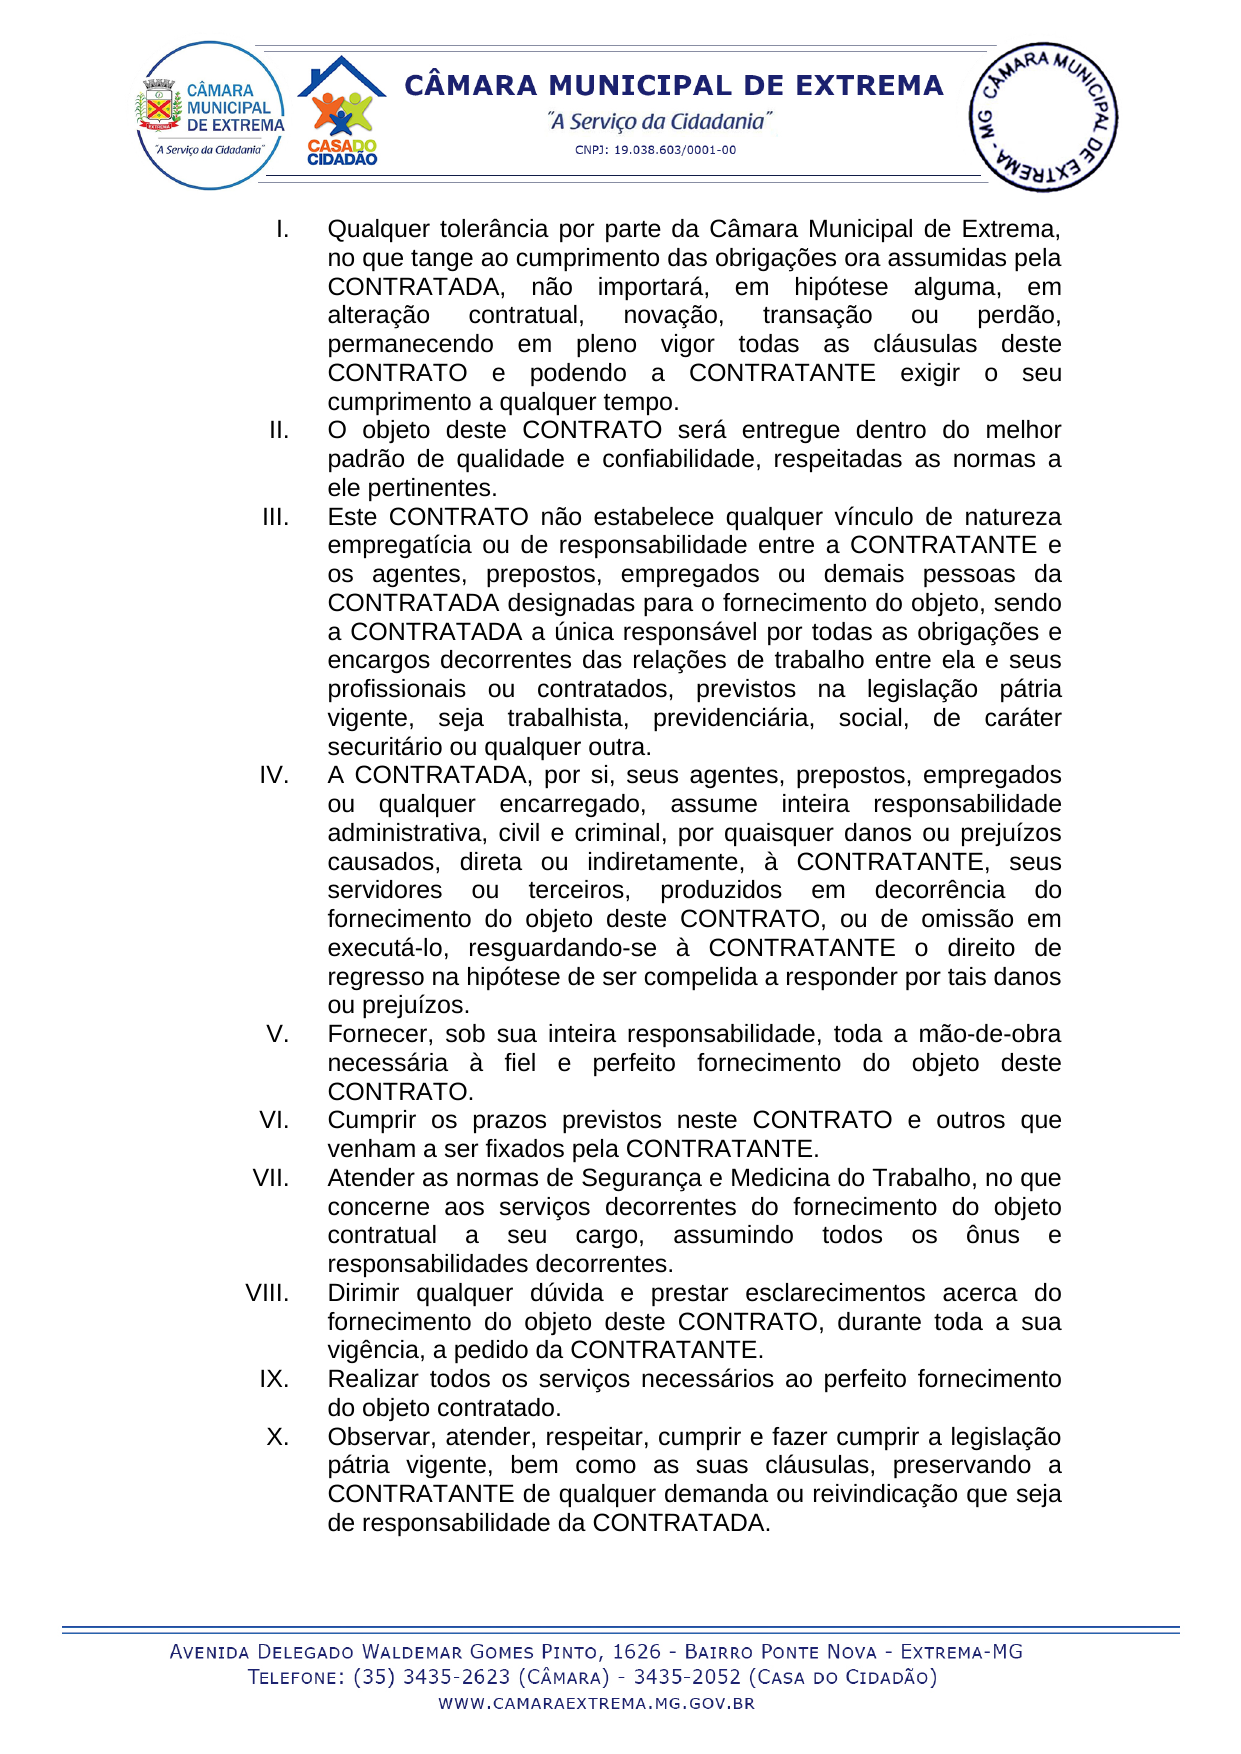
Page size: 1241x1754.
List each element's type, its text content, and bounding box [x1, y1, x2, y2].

list Atender as normas de Segurança e Medicina do Trabalho, no que concerne aos serviços decorrentes do fornecimento do objeto contratual a seu cargo, assumindo todos os ônus e responsabilidades decorrentes. [290, 1163, 1063, 1278]
list Fornecer, sob sua inteira responsabilidade, toda a mão-de-obra necessária à fiel e perfeito fornecimento do objeto deste CONTRATO. [290, 1019, 1063, 1105]
list Realizar todos os serviços necessários ao perfeito fornecimento do objeto contratado. [290, 1364, 1063, 1421]
list Qualquer tolerância por parte da Câmara Municipal de Extrema, no que tange ao cumprimento das obrigações ora assumidas pela CONTRATADA, não importará, em hipótese alguma, em alteração contratual, novação, transação ou perdão, permanecendo em pleno vigor todas as cláusulas deste CONTRATO e podendo a CONTRATANTE exigir o seu cumprimento a qualquer tempo. [290, 214, 1063, 415]
list O objeto deste CONTRATO será entregue dentro do melhor padrão de qualidade e confiabilidade, respeitadas as normas a ele pertinentes. [290, 415, 1063, 501]
list Observar, atender, respeitar, cumprir e fazer cumprir a legislação pátria vigente, bem como as suas cláusulas, preservando a CONTRATANTE de qualquer demanda ou reivindicação que seja de responsabilidade da CONTRATADA. [290, 1421, 1063, 1536]
list Cumprir os prazos previstos neste CONTRATO e outros que venham a ser fixados pela CONTRATANTE. [290, 1105, 1063, 1163]
picture [46, 1615, 1194, 1724]
list A CONTRATADA, por si, seus agentes, prepostos, empregados ou qualquer encarregado, assume inteira responsabilidade administrativa, civil e criminal, por quaisquer danos ou prejuízos causados, direta ou indiretamente, à CONTRATANTE, seus servidores ou terceiros, produzidos em decorrência do fornecimento do objeto deste CONTRATO, ou de omissão em executá-lo, resguardando-se à CONTRATANTE o direito de regresso na hipótese de ser compelida a responder por tais danos ou prejuízos. [290, 760, 1063, 1019]
list Este CONTRATO não estabelece qualquer vínculo de natureza empregatícia ou de responsabilidade entre a CONTRATANTE e os agentes, prepostos, empregados ou demais pessoas da CONTRATADA designadas para o fornecimento do objeto, sendo a CONTRATADA a única responsável por todas as obrigações e encargos decorrentes das relações de trabalho entre ela e seus profissionais ou contratados, previstos na legislação pátria vigente, seja trabalhista, previdenciária, social, de caráter securitário ou qualquer outra. [290, 501, 1063, 760]
list Dirimir qualquer dúvida e prestar esclarecimentos acerca do fornecimento do objeto deste CONTRATO, durante toda a sua vigência, a pedido da CONTRATANTE. [290, 1278, 1063, 1364]
picture [124, 30, 1123, 221]
